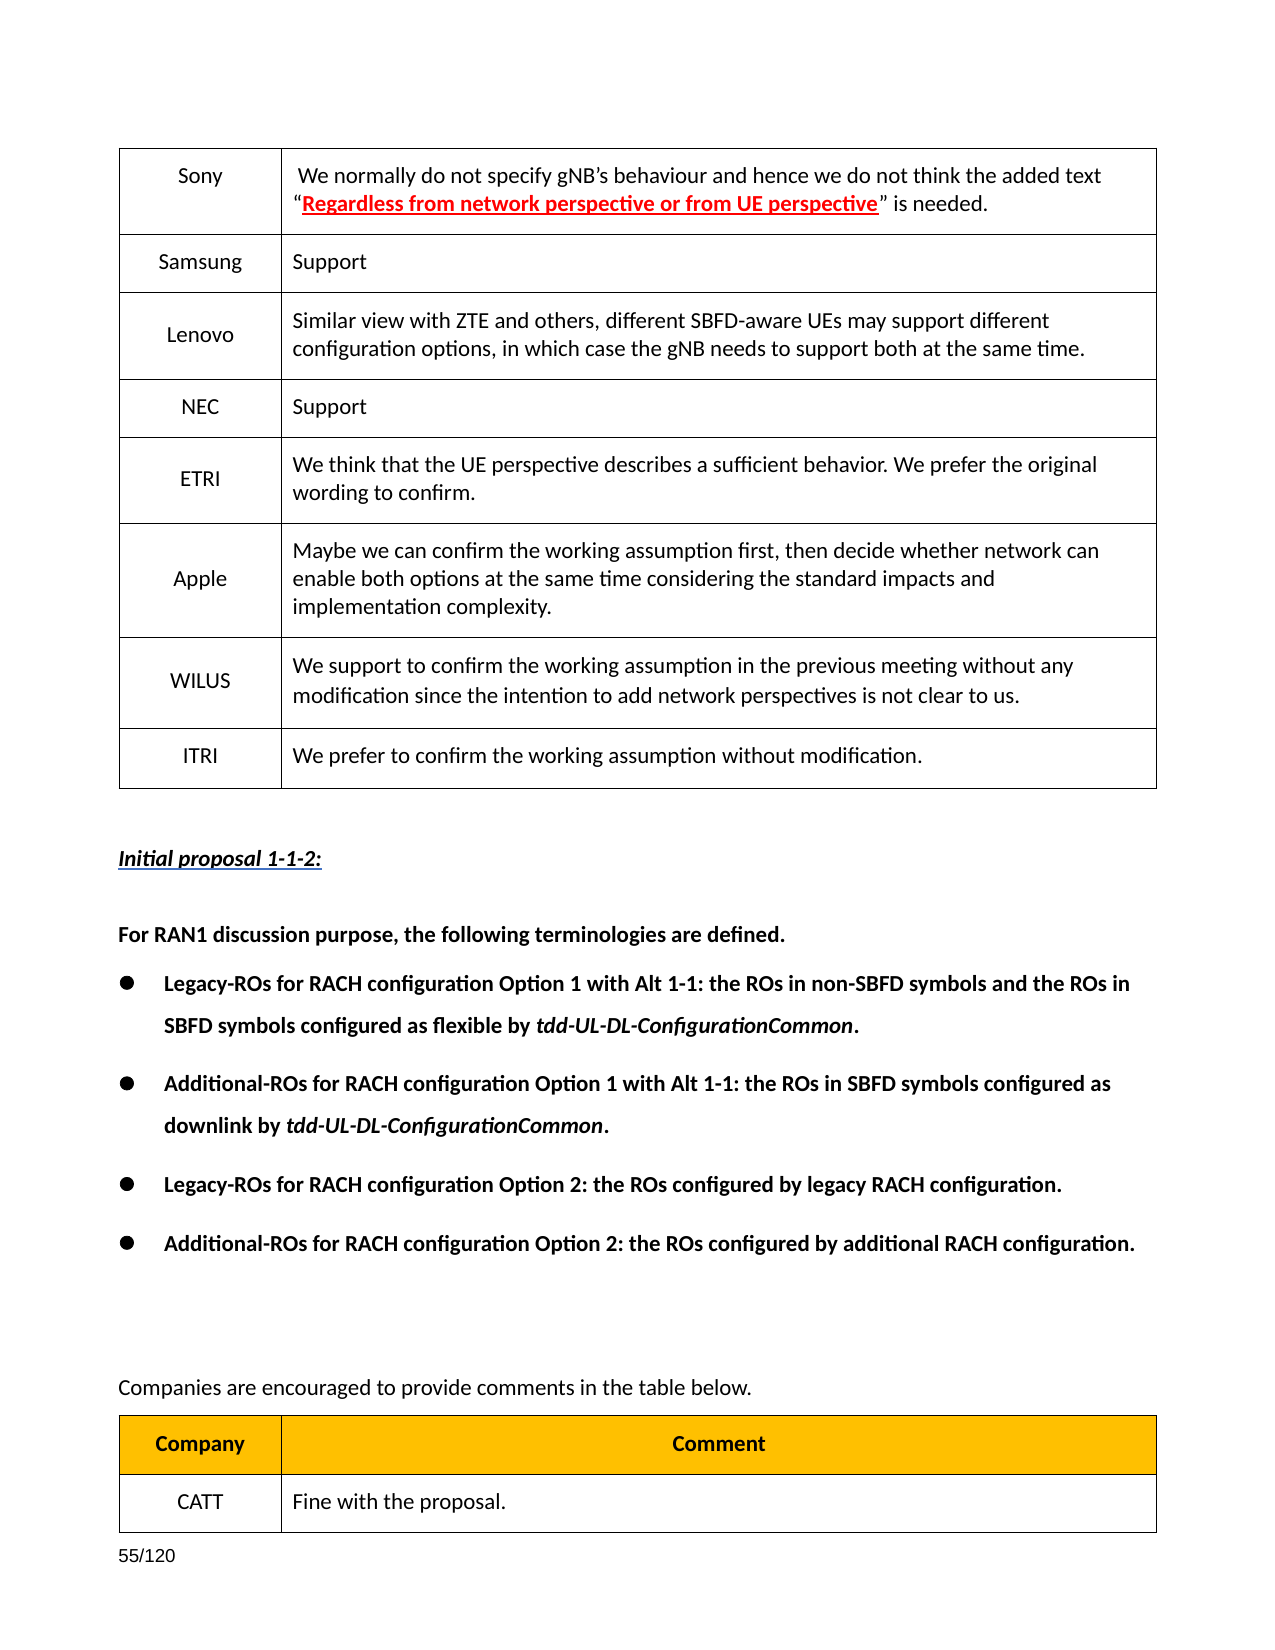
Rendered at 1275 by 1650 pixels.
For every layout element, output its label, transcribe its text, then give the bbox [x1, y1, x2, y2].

text Initial proposal 1-1-2: [118, 844, 1157, 872]
table_cell Fine with the proposal. [282, 1475, 1156, 1532]
table_cell We normally do not specify gNB’s behaviour and hence we do not think the added text “Regardless from network perspective or from UE perspective” is needed. [282, 149, 1156, 234]
table_cell Maybe we can confirm the working assumption first, then decide whether network can enable both options at the same time considering the standard impacts and implementation complexity. [282, 524, 1156, 637]
table_cell Similar view with ZTE and others, different SBFD-aware UEs may support different configuration options, in which case the gNB needs to support both at the same time. [282, 293, 1156, 378]
table_cell Support [282, 235, 1156, 292]
table_cell We prefer to confirm the working assumption without modification. [282, 729, 1156, 788]
table_cell Apple [120, 524, 281, 637]
table_cell Support [282, 380, 1156, 437]
list Legacy-ROs for RACH configuration Option 1 with Alt 1-1: the ROs in non-SBFD symbols and the ROs in SBFD symbols configured as flexible by tdd-UL-DL-ConfigurationCommon. [118, 969, 1157, 1039]
table_cell Lenovo [120, 293, 281, 378]
text For RAN1 discussion purpose, the following terminologies are defined. [118, 920, 1157, 948]
table_cell CATT [120, 1475, 281, 1532]
table_cell Samsung [120, 235, 281, 292]
text Companies are encouraged to provide comments in the table below. [118, 1373, 1157, 1401]
table_header Company [120, 1416, 281, 1474]
table_cell ETRI [120, 438, 281, 523]
table_header Comment [282, 1416, 1156, 1474]
list Legacy-ROs for RACH configuration Option 2: the ROs configured by legacy RACH configuration. [118, 1170, 1157, 1198]
table_cell We support to confirm the working assumption in the previous meeting without any modification since the intention to add network perspectives is not clear to us. [282, 638, 1156, 728]
table_cell ITRI [120, 729, 281, 788]
table_cell Sony [120, 149, 281, 234]
table_cell We think that the UE perspective describes a sufficient behavior. We prefer the original wording to confirm. [282, 438, 1156, 523]
list Additional-ROs for RACH configuration Option 2: the ROs configured by additional RACH configuration. [118, 1229, 1157, 1257]
table_cell NEC [120, 380, 281, 437]
table_cell WILUS [120, 638, 281, 728]
list Additional-ROs for RACH configuration Option 1 with Alt 1-1: the ROs in SBFD symbols configured as downlink by tdd-UL-DL-ConfigurationCommon. [118, 1069, 1157, 1139]
